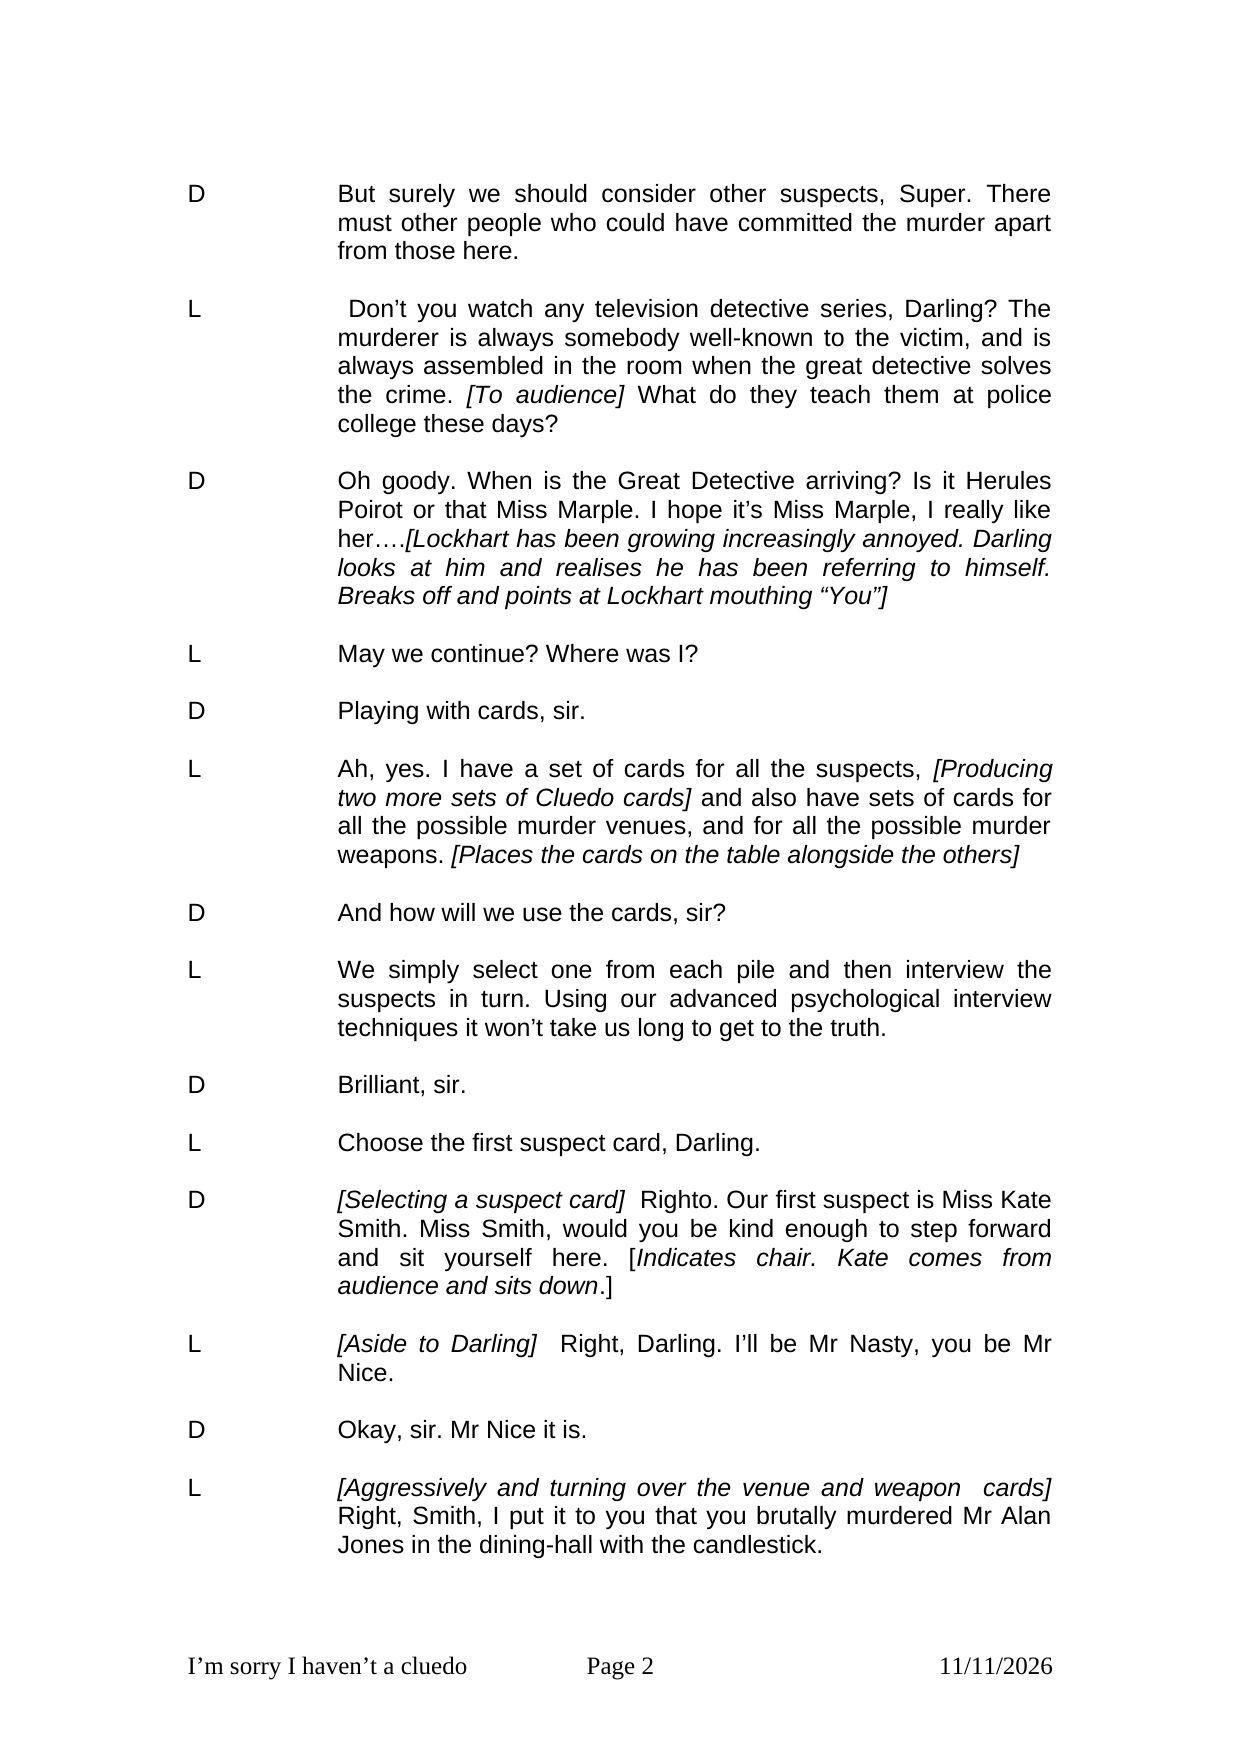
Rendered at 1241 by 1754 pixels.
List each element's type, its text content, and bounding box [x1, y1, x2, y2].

text L Ah, yes. I have a set of cards for all the suspects, [Producing two more sets of Cluedo cards] and also have sets of cards for all the possible murder venues, and for all the possible murder weapons. [Places the cards on the table alongside the others] [187, 754, 1053, 869]
text L [Aggressively and turning over the venue and weapon cards] Right, Smith, I put it to you that you brutally murdered Mr Alan Jones in the dining-hall with the candlestick. [187, 1472, 1053, 1559]
text D Playing with cards, sir. [187, 696, 1053, 725]
text L Choose the first suspect card, Darling. [187, 1127, 1053, 1156]
text L May we continue? Where was I? [187, 639, 1053, 667]
text D Brilliant, sir. [187, 1070, 1053, 1099]
text D [Selecting a suspect card] Righto. Our first suspect is Miss Kate Smith. Miss Smith, would you be kind enough to step forward and sit yourself here. [Indicates chair. Kate comes from audience and sits down.] [187, 1185, 1053, 1300]
text D Oh goody. When is the Great Detective arriving? Is it Herules Poirot or that Miss Marple. I hope it’s Miss Marple, I really like her….[Lockhart has been growing increasingly annoyed. Darling looks at him and realises he has been referring to himself. Breaks off and points at Lockhart mouthing “You”] [187, 466, 1053, 610]
text L Don’t you watch any television detective series, Darling? The murderer is always somebody well-known to the victim, and is always assembled in the room when the great detective solves the crime. [To audience] What do they teach them at police college these days? [187, 294, 1053, 437]
text D And how will we use the cards, sir? [187, 897, 1053, 926]
text D Okay, sir. Mr Nice it is. [187, 1415, 1053, 1444]
text L We simply select one from each pile and then interview the suspects in turn. Using our advanced psychological interview techniques it won’t take us long to get to the truth. [187, 955, 1053, 1041]
text L [Aside to Darling] Right, Darling. I’ll be Mr Nasty, you be Mr Nice. [187, 1329, 1053, 1386]
text D But surely we should consider other suspects, Super. There must other people who could have committed the murder apart from those here. [187, 179, 1053, 265]
